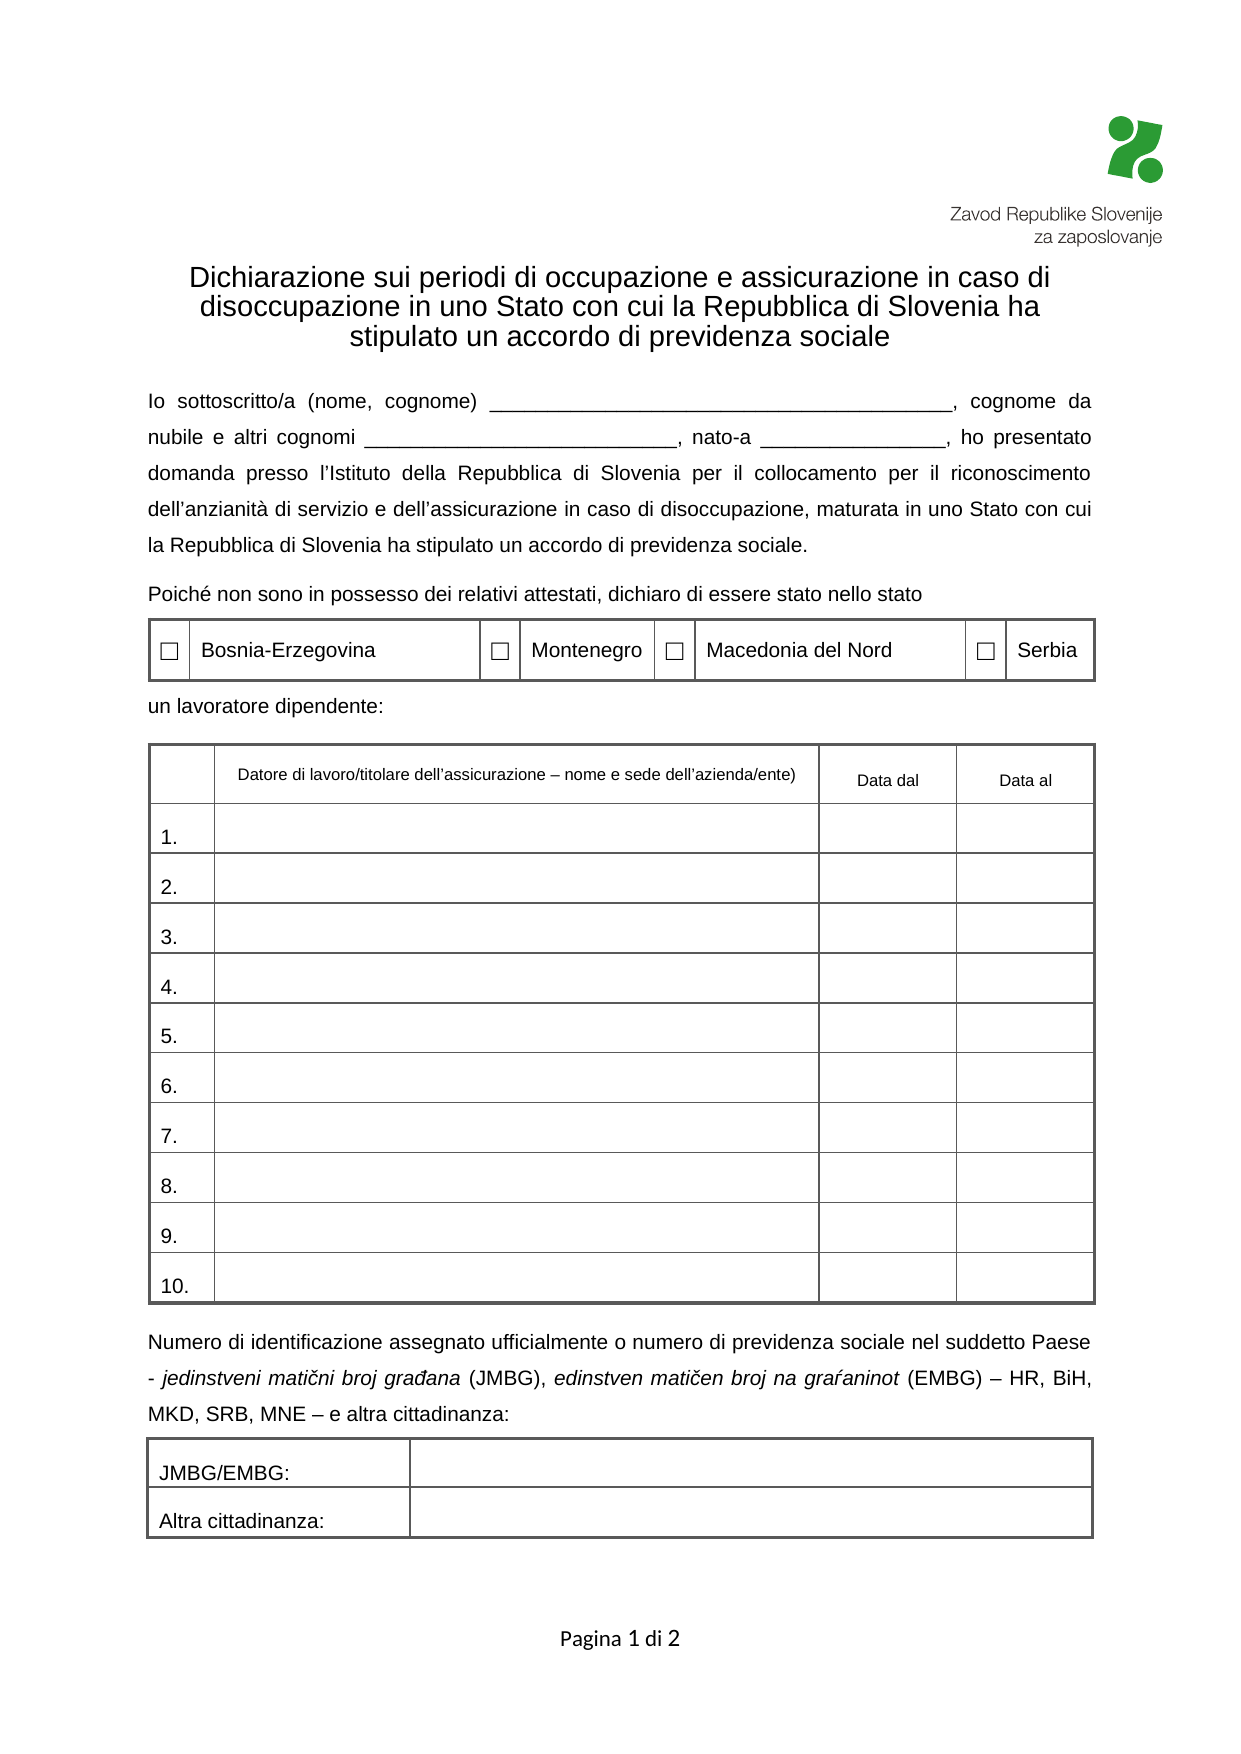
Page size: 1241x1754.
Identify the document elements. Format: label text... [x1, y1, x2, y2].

table_header Datore di lavoro/titolare dell’assicurazione – nome e sede dell’azienda/ente) [215, 746, 818, 802]
table_cell 8. [151, 1153, 214, 1202]
table_cell 9. [151, 1203, 214, 1251]
text un lavoratore dipendente: [148, 694, 1093, 718]
text Numero di identificazione assegnato ufficialmente o numero di previdenza sociale nel suddetto Paese - jedinstveni matični broj građana (JMBG), edinstven matičen broj na graѓaninot (EMBG) – HR, BiH, MKD, SRB, MNE – e altra cittadinanza: [148, 1329, 1093, 1425]
table_cell 6. [151, 1053, 214, 1102]
table_header [151, 746, 214, 802]
table_cell [820, 854, 956, 902]
table_cell [957, 954, 1093, 1002]
table_cell [957, 904, 1093, 952]
table_cell [957, 804, 1093, 852]
table_cell 7. [151, 1103, 214, 1152]
table_cell [215, 1053, 818, 1102]
table_header Macedonia del Nord [696, 621, 965, 678]
table_cell [820, 1153, 956, 1202]
table_cell [215, 1004, 818, 1052]
text Io sottoscritto/a (nome, cognome) ________________________________________, cognome da nubile e altri cognomi ___________________________, nato-a ________________, ho presentato domanda presso l’Istituto della Repubblica di Slovenia per il collocamento per il riconoscimento dell’anzianità di servizio e dell’assicurazione in caso di disoccupazione, maturata in uno Stato con cui la Repubblica di Slovenia ha stipulato un accordo di previdenza sociale. [148, 389, 1093, 557]
text Poiché non sono in possesso dei relativi attestati, dichiaro di essere stato nello stato [148, 581, 1093, 605]
table_cell 1. [151, 804, 214, 852]
table_cell [957, 1253, 1093, 1301]
table_cell [957, 1004, 1093, 1052]
table_cell 10. [151, 1253, 214, 1301]
table_cell [215, 954, 818, 1002]
table_cell [215, 854, 818, 902]
table_cell 2. [151, 854, 214, 902]
table_cell [215, 804, 818, 852]
table_header □ [481, 621, 519, 678]
table_cell [820, 954, 956, 1002]
table_cell [820, 904, 956, 952]
table_header [411, 1440, 1091, 1486]
table_cell [957, 1203, 1093, 1251]
table_cell [957, 854, 1093, 902]
table_cell [957, 1103, 1093, 1152]
table_header □ [655, 621, 694, 678]
table_header JMBG/EMBG: [149, 1440, 409, 1486]
table_cell 3. [151, 904, 214, 952]
table_header Serbia [1007, 621, 1093, 678]
table_cell [820, 1253, 956, 1301]
table_cell 5. [151, 1004, 214, 1052]
table_header Montenegro [521, 621, 654, 678]
text Dichiarazione sui periodi di occupazione e assicurazione in caso di disoccupazione in uno Stato con cui la Repubblica di Slovenia ha stipulato un accordo di previdenza sociale [148, 264, 1093, 352]
table_cell [215, 1153, 818, 1202]
table_cell [215, 1103, 818, 1152]
table_cell Altra cittadinanza: [149, 1488, 409, 1536]
table_header □ [966, 621, 1005, 678]
table_cell [820, 804, 956, 852]
table_cell [820, 1004, 956, 1052]
table_cell [957, 1153, 1093, 1202]
table_cell 4. [151, 954, 214, 1002]
table_cell [820, 1103, 956, 1152]
table_cell [215, 1203, 818, 1251]
table_cell [957, 1053, 1093, 1102]
table_header □ [151, 621, 189, 678]
table_header Data dal [820, 746, 956, 802]
table_cell [820, 1203, 956, 1251]
table_cell [215, 904, 818, 952]
table_cell [411, 1488, 1091, 1536]
table_header Data al [957, 746, 1093, 802]
table_header Bosnia-Erzegovina [190, 621, 479, 678]
table_cell [820, 1053, 956, 1102]
table_cell [215, 1253, 818, 1301]
